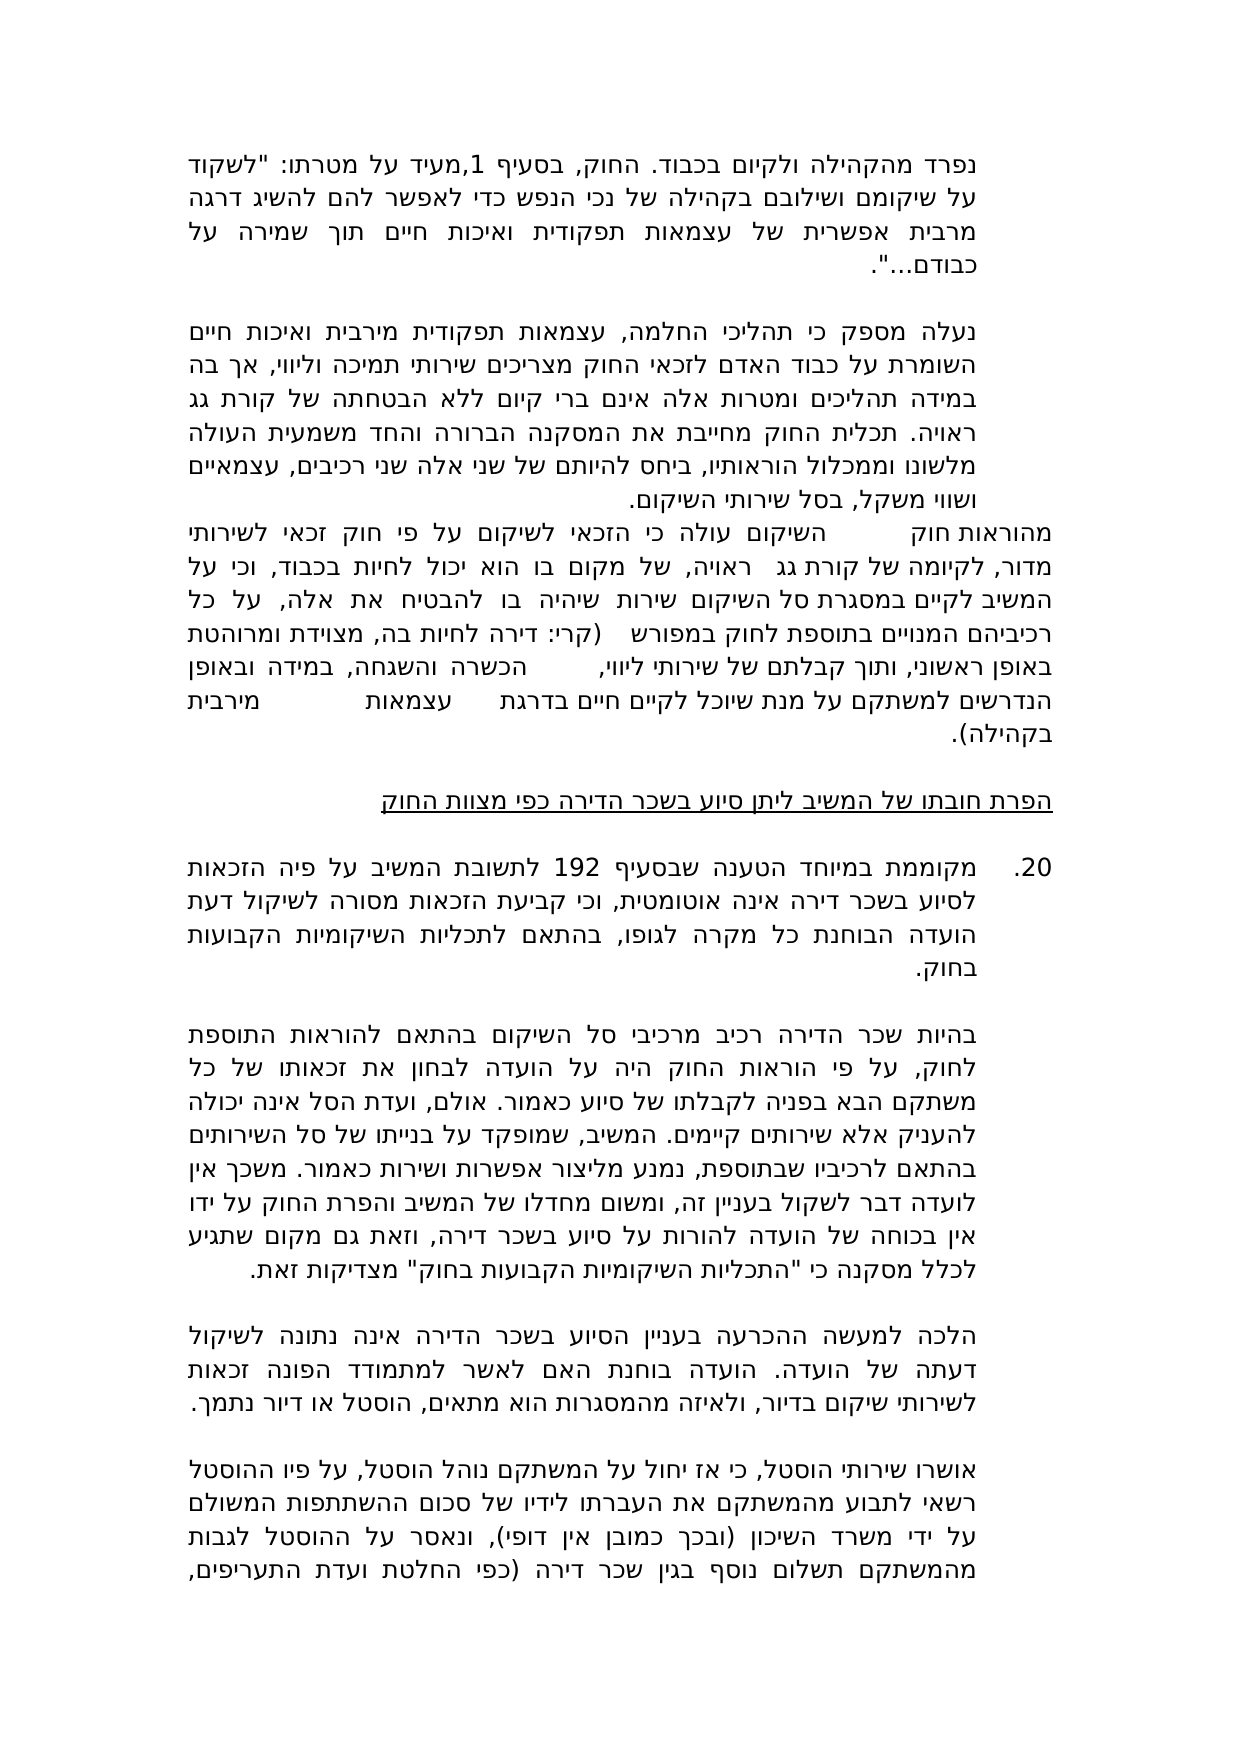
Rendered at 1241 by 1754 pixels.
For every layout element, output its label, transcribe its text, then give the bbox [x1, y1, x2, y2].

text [187, 1455, 1053, 1585]
text הלכה למעשה ההכרעה בעניין הסיוע בשכר הדירה אינה נתונה לשיקול דעתה של הועדה. הועדה בוחנת האם לאשר למתמודד הפונה זכאות לשירותי שיקום בדיור, ולאיזה מהמסגרות הוא מתאים, הוסטל או דיור נתמך. [187, 1321, 1053, 1418]
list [187, 150, 1053, 280]
text 20. מקוממת במיוחד הטענה שבסעיף 192 לתשובת המשיב על פיה הזכאות לסיוע בשכר דירה אינה אוטומטית, וכי קביעת הזכאות מסורה לשיקול דעת הועדה הבוחנת כל מקרה לגופו, בהתאם לתכליות השיקומיות הקבועות בחוק. [187, 853, 1053, 983]
text הפרת חובתו של המשיב ליתן סיוע בשכר הדירה כפי מצוות החוק [187, 786, 1053, 815]
text מהוראות חוק השיקום עולה כי הזכאי לשיקום על פי חוק זכאי לשירותי מדור, לקיומה של קורת גג ראויה, של מקום בו הוא יכול לחיות בכבוד, וכי על המשיב לקיים במסגרת סל השיקום שירות שיהיה בו להבטיח את אלה, על כל רכיביהם המנויים בתוספת לחוק במפורש (קרי: דירה לחיות בה, מצוידת ומרוהטת באופן ראשוני, ותוך קבלתם של שירותי ליווי, הכשרה והשגחה, במידה ובאופן הנדרשים למשתקם על מנת שיוכל לקיים חיים בדרגת עצמאות מירבית בקהילה). [187, 518, 1053, 749]
text בהיות שכר הדירה רכיב מרכיבי סל השיקום בהתאם להוראות התוספת לחוק, על פי הוראות החוק היה על הועדה לבחון את זכאותו של כל משתקם הבא בפניה לקבלתו של סיוע כאמור. אולם, ועדת הסל אינה יכולה להעניק אלא שירותים קיימים. המשיב, שמופקד על בנייתו של סל השירותים בהתאם לרכיביו שבתוספת, נמנע מליצור אפשרות ושירות כאמור. משכך אין לועדה דבר לשקול בעניין זה, ומשום מחדלו של המשיב והפרת החוק על ידו אין בכוחה של הועדה להורות על סיוע בשכר דירה, וזאת גם מקום שתגיע לכלל מסקנה כי "התכליות השיקומיות הקבועות בחוק" מצדיקות זאת. [187, 1020, 1053, 1284]
list נעלה מספק כי תהליכי החלמה, עצמאות תפקודית מירבית ואיכות חיים השומרת על כבוד האדם לזכאי החוק מצריכים שירותי תמיכה וליווי, אך בה במידה תהליכים ומטרות אלה אינם ברי קיום ללא הבטחתה של קורת גג ראויה. תכלית החוק מחייבת את המסקנה הברורה והחד משמעית העולה מלשונו וממכלול הוראותיו, ביחס להיותם של שני אלה שני רכיבים, עצמאיים ושווי משקל, בסל שירותי השיקום. [187, 317, 1053, 514]
